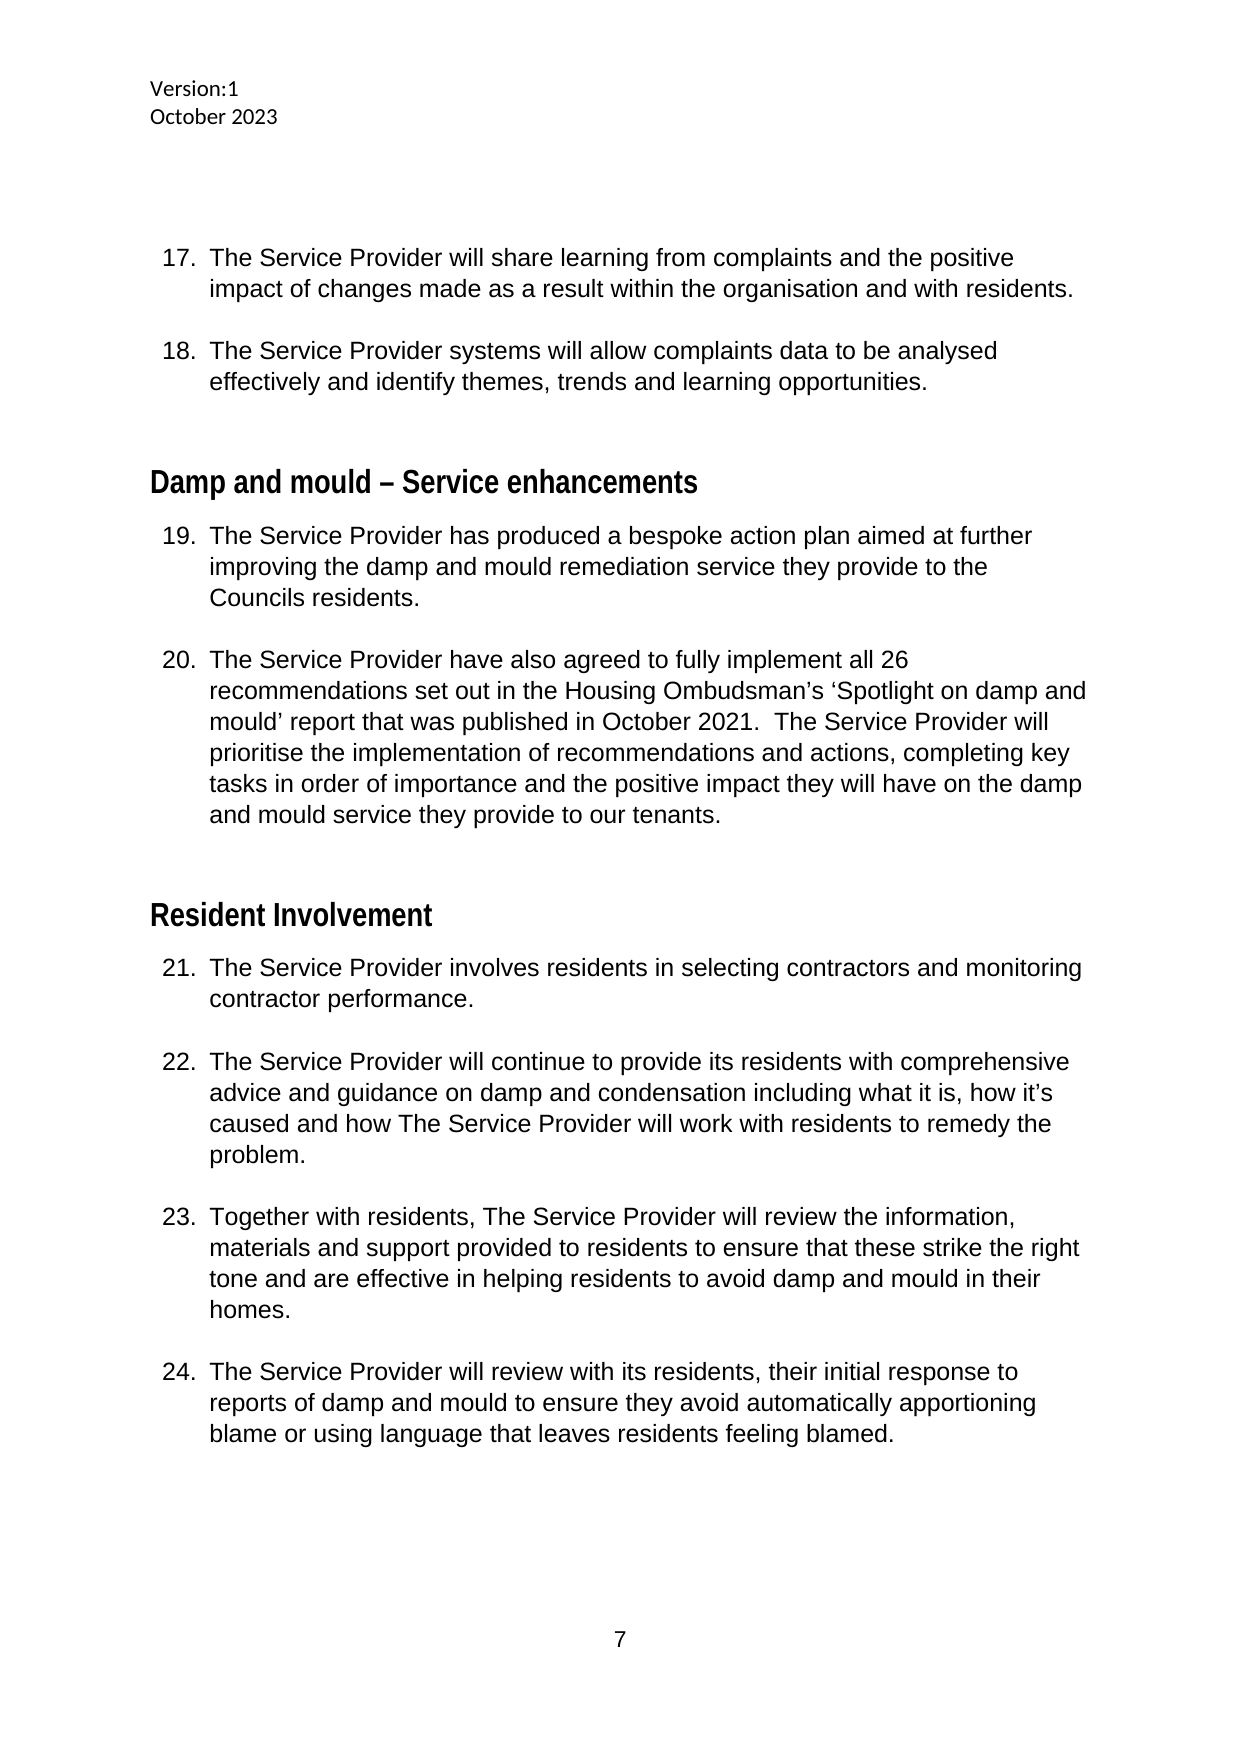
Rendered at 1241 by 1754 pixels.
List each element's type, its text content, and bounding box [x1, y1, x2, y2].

list The Service Provider will continue to provide its residents with comprehensive advice and guidance on damp and condensation including what it is, how it’s caused and how The Service Provider will work with residents to remedy the problem. [162, 1046, 1090, 1168]
list The Service Provider systems will allow complaints data to be analysed effectively and identify themes, trends and learning opportunities. [162, 336, 1090, 396]
list The Service Provider involves residents in selecting contractors and monitoring contractor performance. [162, 953, 1090, 1013]
list The Service Provider will share learning from complaints and the positive impact of changes made as a result within the organisation and with residents. [162, 243, 1090, 303]
list The Service Provider have also agreed to fully implement all 26 recommendations set out in the Housing Ombudsman’s ‘Spotlight on damp and mould’ report that was published in October 2021. The Service Provider will prioritise the implementation of recommendations and actions, completing key tasks in order of importance and the positive impact they will have on the damp and mould service they provide to our tenants. [162, 645, 1090, 829]
list The Service Provider has produced a bespoke action plan aimed at further improving the damp and mould remediation service they provide to the Councils residents. [162, 521, 1090, 611]
list Together with residents, The Service Provider will review the information, materials and support provided to residents to ensure that these strike the right tone and are effective in helping residents to avoid damp and mould in their homes. [162, 1202, 1090, 1323]
text Damp and mould – Service enhancements [150, 463, 1090, 501]
list The Service Provider will review with its residents, their initial response to reports of damp and mould to ensure they avoid automatically apportioning blame or using language that leaves residents feeling blamed. [162, 1357, 1090, 1448]
text Resident Involvement [150, 895, 1090, 934]
